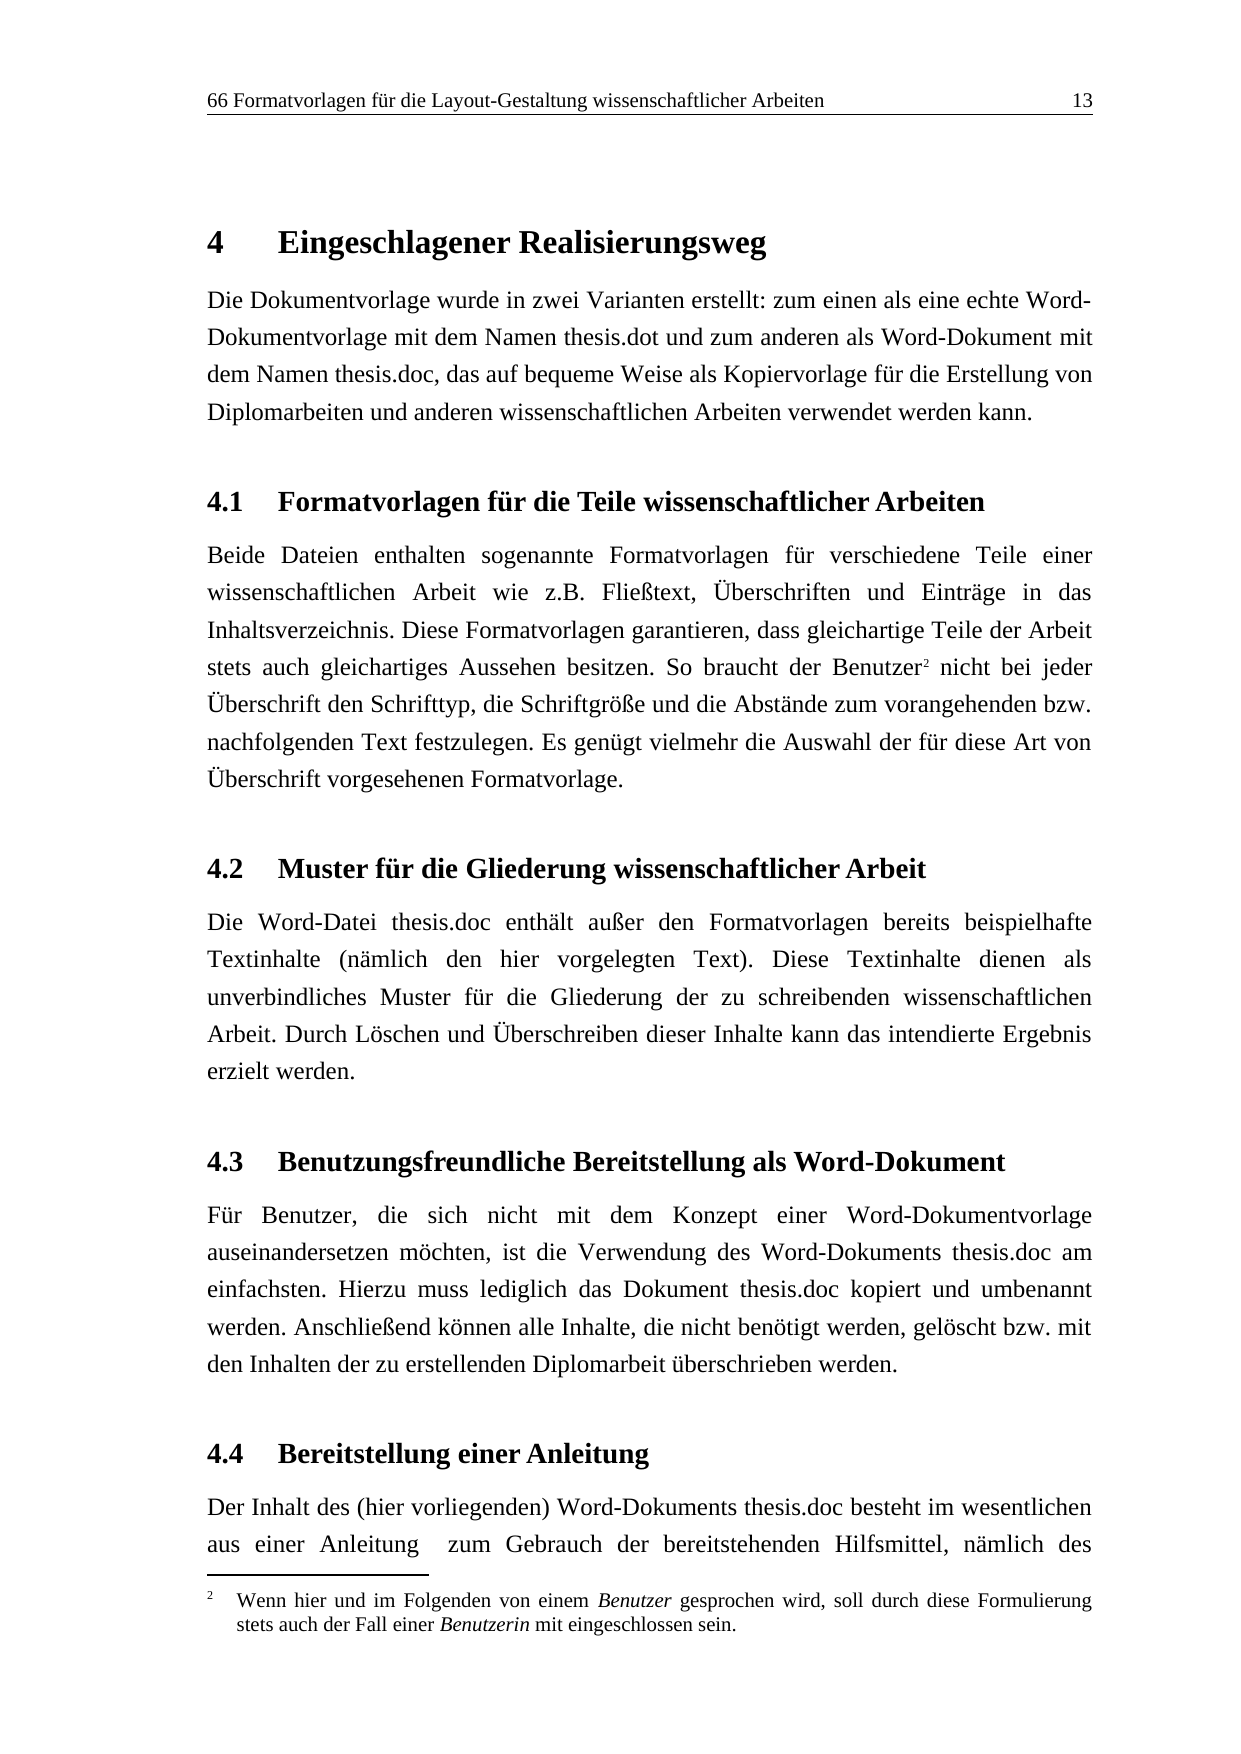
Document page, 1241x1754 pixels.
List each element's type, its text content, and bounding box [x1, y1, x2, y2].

text Beide Dateien enthalten sogenannte Formatvorlagen für verschiedene Teile einer wissenschaftlichen Arbeit wie z.B. Fließtext, Überschriften und Einträge in das Inhaltsverzeichnis. Diese Formatvorlagen garantieren, dass gleichartige Teile der Arbeit stets auch gleichartiges Aussehen besitzen. So braucht der Benutzer nicht bei jeder Überschrift den Schrifttyp, die Schriftgröße und die Abstände zum vorangehenden bzw. nachfolgenden Text festzulegen. Es genügt vielmehr die Auswahl der für diese Art von Überschrift vorgesehenen Formatvorlage. [207, 540, 1093, 793]
subtitle Bereitstellung einer Anleitung [207, 1436, 1093, 1470]
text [207, 1492, 1093, 1558]
text Die Word-Datei thesis.doc enthält außer den Formatvorlagen bereits beispielhafte Textinhalte (nämlich den hier vorgelegten Text). Diese Textinhalte dienen als unverbindliches Muster für die Gliederung der zu schreibenden wissenschaftlichen Arbeit. Durch Löschen und Überschreiben dieser Inhalte kann das intendierte Ergebnis erzielt werden. [207, 907, 1093, 1085]
text Für Benutzer, die sich nicht mit dem Konzept einer Word-Dokumentvorlage auseinandersetzen möchten, ist die Verwendung des Word-Dokuments thesis.doc am einfachsten. Hierzu muss lediglich das Dokument thesis.doc kopiert und umbenannt werden. Anschließend können alle Inhalte, die nicht benötigt werden, gelöscht bzw. mit den Inhalten der zu erstellenden Diplomarbeit überschrieben werden. [207, 1200, 1093, 1378]
subtitle Muster für die Gliederung wissenschaftlicher Arbeit [207, 851, 1093, 885]
text Die Dokumentvorlage wurde in zwei Varianten erstellt: zum einen als eine echte Word-Dokumentvorlage mit dem Namen thesis.dot und zum anderen als Word-Dokument mit dem Namen thesis.doc, das auf bequeme Weise als Kopiervorlage für die Erstellung von Diplomarbeiten und anderen wissenschaftlichen Arbeiten verwendet werden kann. [207, 285, 1093, 426]
subtitle Benutzungsfreundliche Bereitstellung als Word-Dokument [207, 1144, 1093, 1177]
subtitle Eingeschlagener Realisierungsweg [207, 223, 1093, 261]
subtitle Formatvorlagen für die Teile wissenschaftlicher Arbeiten [207, 484, 1093, 518]
